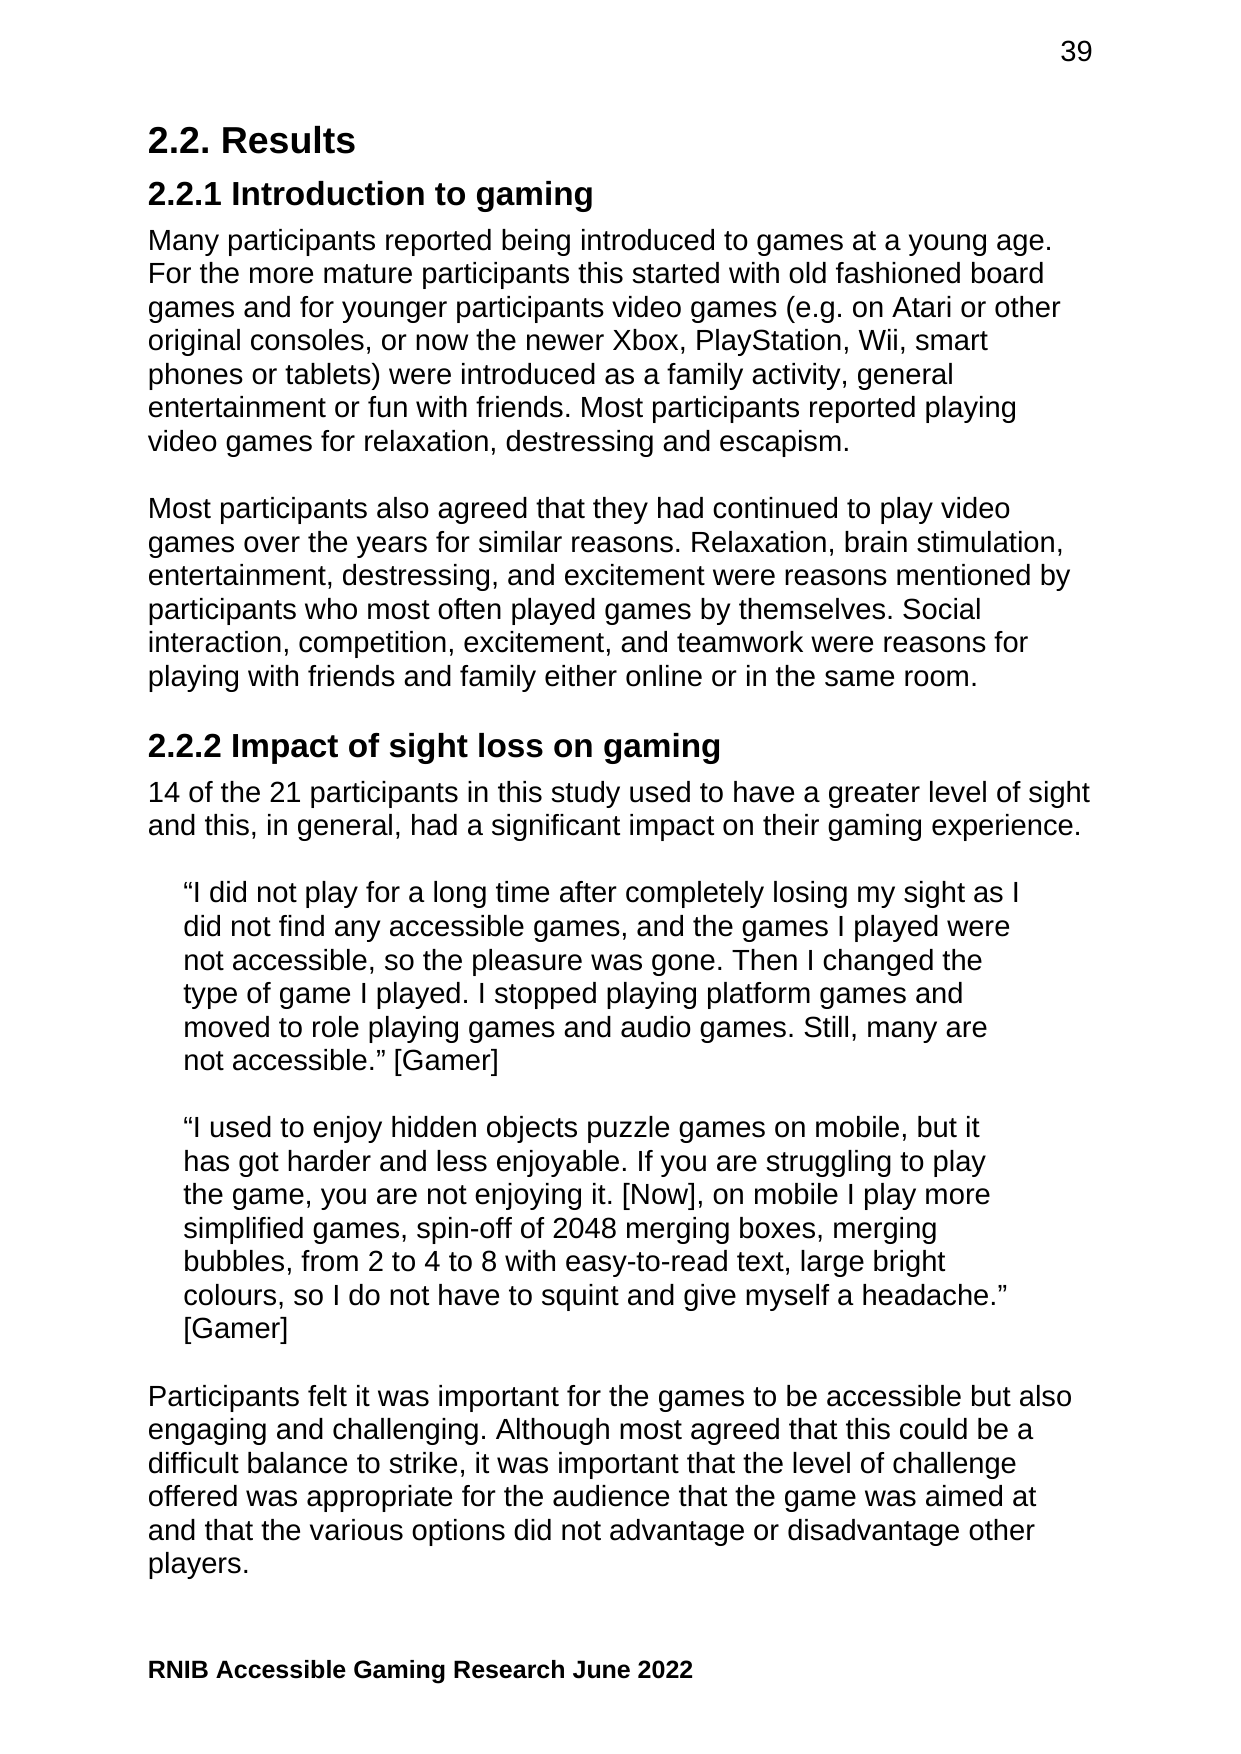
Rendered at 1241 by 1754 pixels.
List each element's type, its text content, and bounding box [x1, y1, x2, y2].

text “I did not play for a long time after completely losing my sight as I did not find any accessible games, and the games I played were not accessible, so the pleasure was gone. Then I changed the type of game I played. I stopped playing platform games and moved to role playing games and audio games. Still, many are not accessible.” [Gamer] [183, 875, 1033, 1077]
subtitle 2.2. Results [148, 118, 1092, 161]
text Many participants reported being introduced to games at a young age. For the more mature participants this started with old fashioned board games and for younger participants video games (e.g. on Atari or other original consoles, or now the newer Xbox, PlayStation, Wii, smart phones or tablets) were introduced as a family activity, general entertainment or fun with friends. Most participants reported playing video games for relaxation, destressing and escapism. [148, 223, 1092, 458]
text [Gamer] [183, 1311, 1033, 1345]
text Most participants also agreed that they had continued to play video games over the years for similar reasons. Relaxation, brain stimulation, entertainment, destressing, and excitement were reasons mentioned by participants who most often played games by themselves. Social interaction, competition, excitement, and teamwork were reasons for playing with friends and family either online or in the same room. [148, 491, 1092, 692]
subtitle 2.2.2 Impact of sight loss on gaming [148, 726, 1092, 764]
text Participants felt it was important for the games to be accessible but also engaging and challenging. Although most agreed that this could be a difficult balance to strike, it was important that the level of challenge offered was appropriate for the audience that the game was aimed at and that the various options did not advantage or disadvantage other players. [148, 1378, 1092, 1580]
subtitle 2.2.1 Introduction to gaming [148, 174, 1092, 212]
text 14 of the 21 participants in this study used to have a greater level of sight and this, in general, had a significant impact on their gaming experience. [148, 775, 1092, 842]
text “I used to enjoy hidden objects puzzle games on mobile, but it has got harder and less enjoyable. If you are struggling to play the game, you are not enjoying it. [Now], on mobile I play more simplified games, spin-off of 2048 merging boxes, merging bubbles, from 2 to 4 to 8 with easy-to-read text, large bright colours, so I do not have to squint and give myself a headache.” [183, 1110, 1033, 1311]
